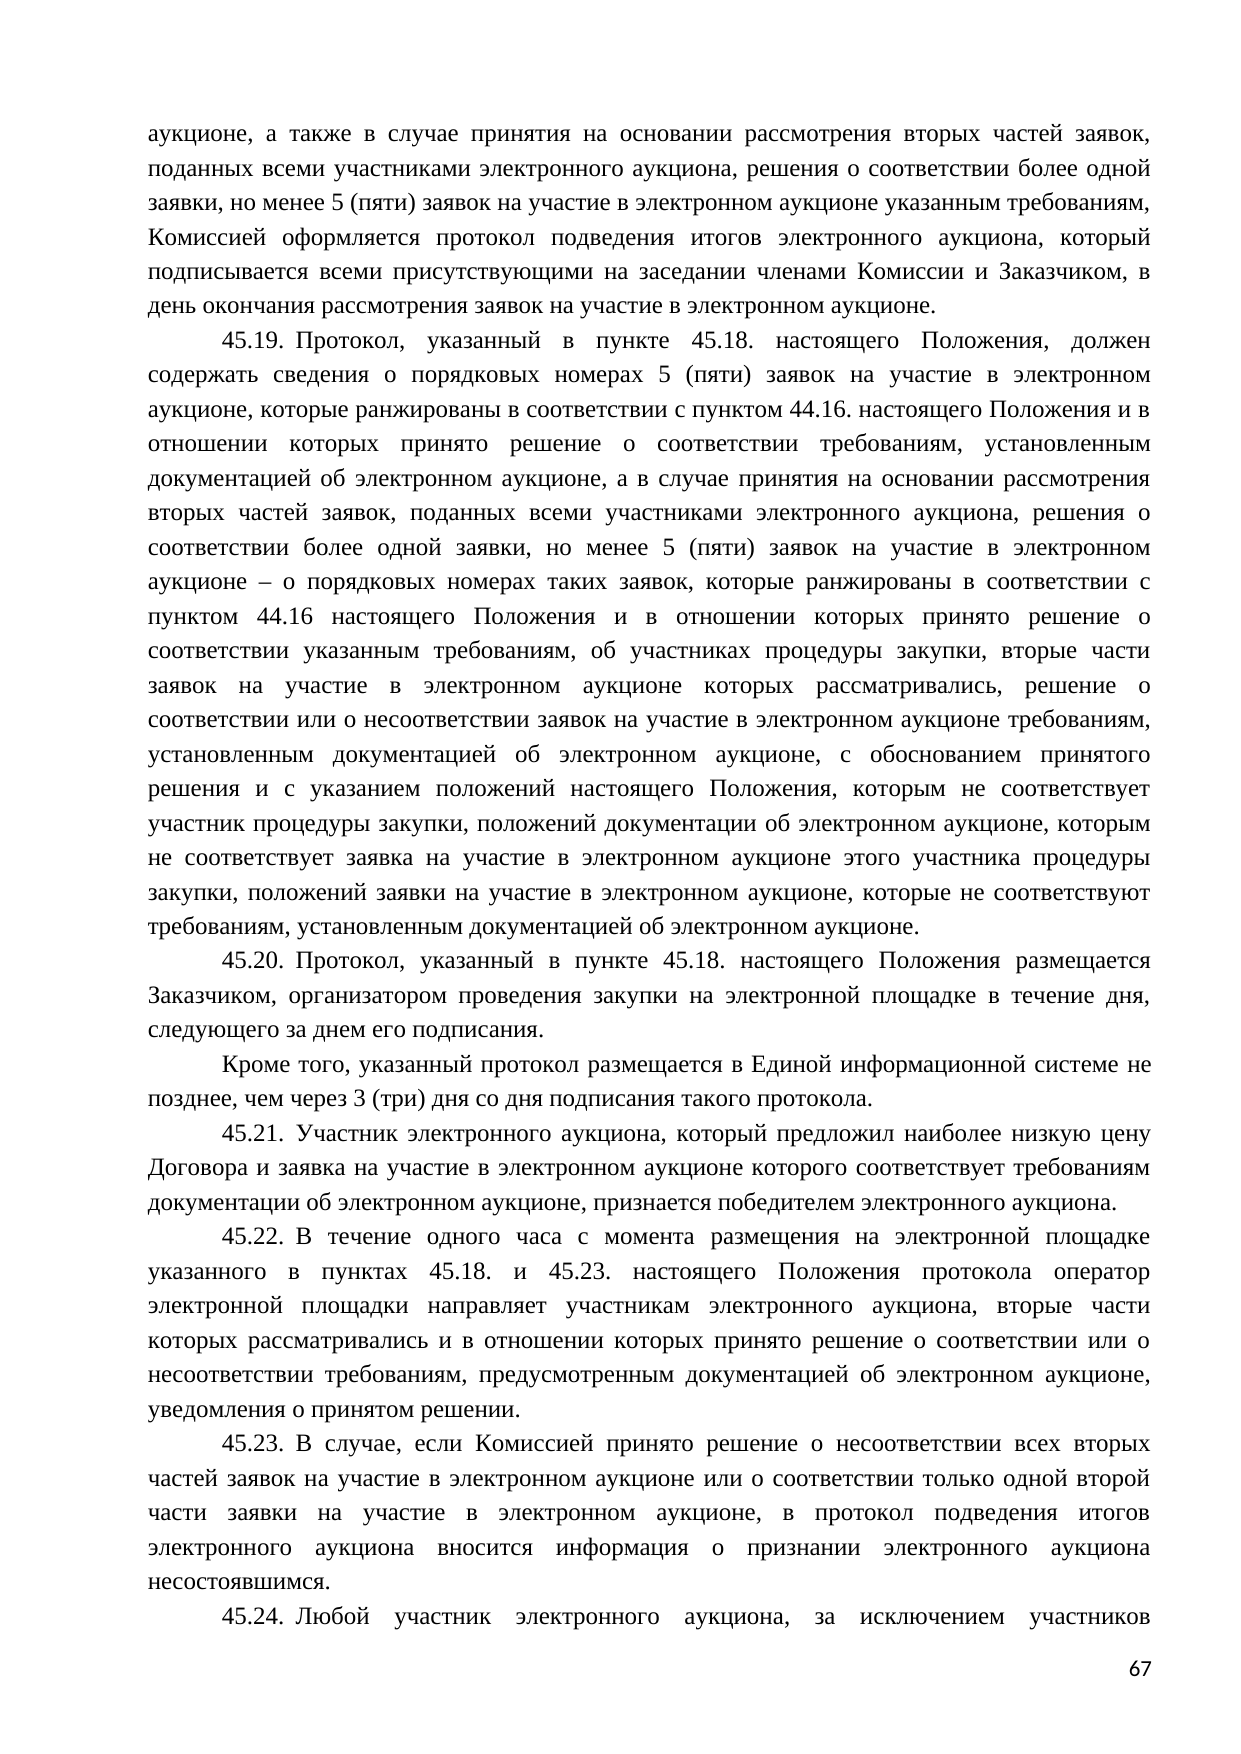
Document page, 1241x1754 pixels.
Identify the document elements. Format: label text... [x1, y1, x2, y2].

list В случае, если Комиссией принято решение о несоответствии всех вторых частей заявок на участие в электронном аукционе или о соответствии только одной второй части заявки на участие в электронном аукционе, в протокол подведения итогов электронного аукциона вносится информация о признании электронного аукциона несостоявшимся. [148, 1428, 1152, 1595]
list Протокол, указанный в пункте 45.18. настоящего Положения, должен содержать сведения о порядковых номерах 5 (пяти) заявок на участие в электронном аукционе, которые ранжированы в соответствии с пунктом 44.16. настоящего Положения и в отношении которых принято решение о соответствии требованиям, установленным документацией об электронном аукционе, а в случае принятия на основании рассмотрения вторых частей заявок, поданных всеми участниками электронного аукциона, решения о соответствии более одной заявки, но менее 5 (пяти) заявок на участие в электронном аукционе – о порядковых номерах таких заявок, которые ранжированы в соответствии с пунктом 44.16 настоящего Положения и в отношении которых принято решение о соответствии указанным требованиям, об участниках процедуры закупки, вторые части заявок на участие в электронном аукционе которых рассматривались, решение о соответствии или о несоответствии заявок на участие в электронном аукционе требованиям, установленным документацией об электронном аукционе, с обоснованием принятого решения и с указанием положений настоящего Положения, которым не соответствует участник процедуры закупки, положений документации об электронном аукционе, которым не соответствует заявка на участие в электронном аукционе этого участника процедуры закупки, положений заявки на участие в электронном аукционе, которые не соответствуют требованиям, установленным документацией об электронном аукционе. [148, 325, 1152, 940]
list Протокол, указанный в пункте 45.18. настоящего Положения размещается Заказчиком, организатором проведения закупки на электронной площадке в течение дня, следующего за днем его подписания. [148, 946, 1152, 1043]
list В течение одного часа с момента размещения на электронной площадке указанного в пунктах 45.18. и 45.23. настоящего Положения протокола оператор электронной площадки направляет участникам электронного аукциона, вторые части которых рассматривались и в отношении которых принято решение о соответствии или о несоответствии требованиям, предусмотренным документацией об электронном аукционе, уведомления о принятом решении. [148, 1221, 1152, 1423]
list Участник электронного аукциона, который предложил наиболее низкую цену Договора и заявка на участие в электронном аукционе которого соответствует требованиям документации об электронном аукционе, признается победителем электронного аукциона. [148, 1118, 1152, 1216]
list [148, 118, 1152, 319]
text Кроме того, указанный протокол размещается в Единой информационной системе не позднее, чем через 3 (три) дня со дня подписания такого протокола. [148, 1049, 1152, 1112]
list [148, 1601, 1152, 1629]
